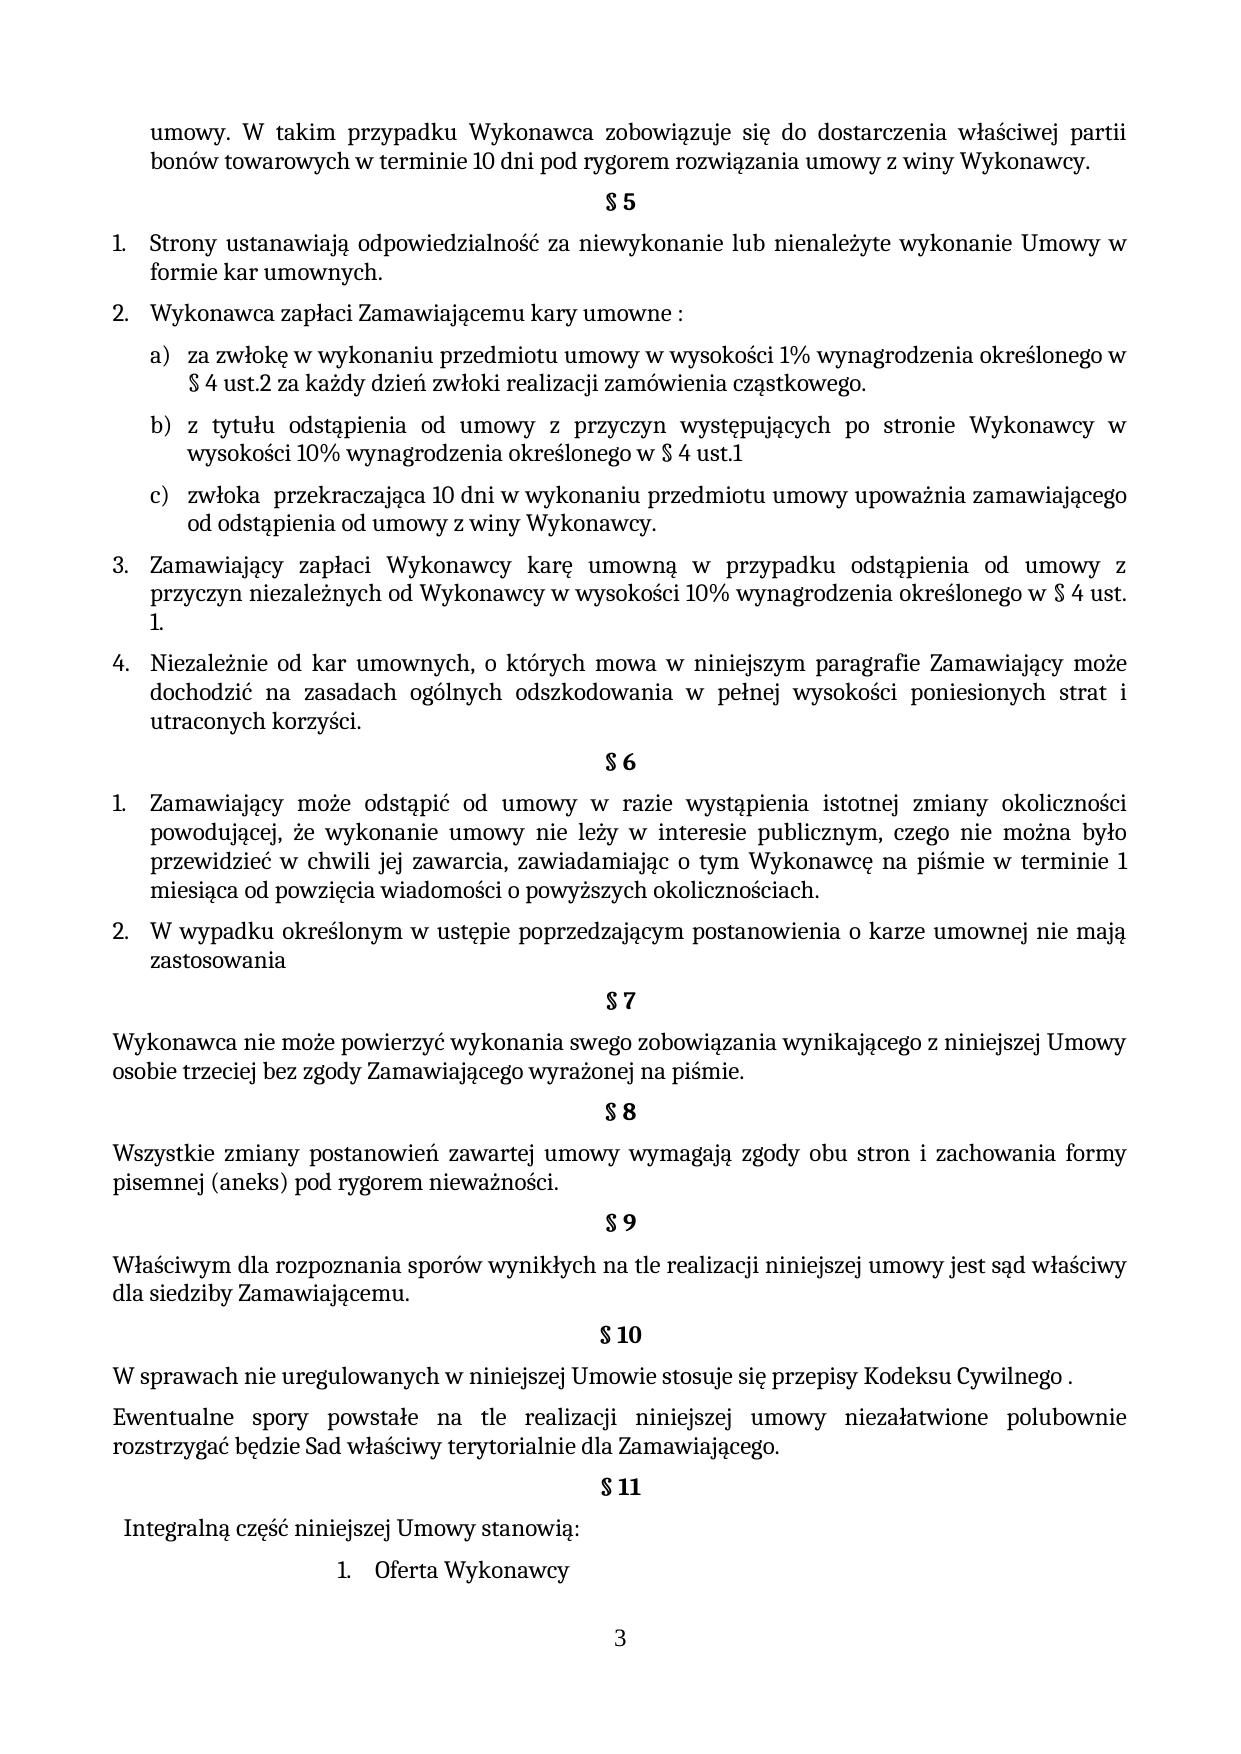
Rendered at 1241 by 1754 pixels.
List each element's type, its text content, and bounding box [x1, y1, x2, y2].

list z tytułu odstąpienia od umowy z przyczyn występujących po stronie Wykonawcy w wysokości 10% wynagrodzenia określonego w § 4 ust.1 [150, 411, 1128, 468]
text § 8 [112, 1098, 1128, 1127]
text Właściwym dla rozpoznania sporów wynikłych na tle realizacji niniejszej umowy jest sąd właściwy dla siedziby Zamawiającemu. [112, 1251, 1128, 1308]
text § 5 [112, 188, 1128, 217]
list Zamawiający zapłaci Wykonawcy karę umowną w przypadku odstąpienia od umowy z przyczyn niezależnych od Wykonawcy w wysokości 10% wynagrodzenia określonego w § 4 ust. 1. [112, 551, 1128, 637]
text Ewentualne spory powstałe na tle realizacji niniejszej umowy niezałatwione polubownie rozstrzygać będzie Sad właściwy terytorialnie dla Zamawiającego. [112, 1403, 1128, 1461]
text § 9 [112, 1209, 1128, 1238]
list Niezależnie od kar umownych, o których mowa w niniejszym paragrafie Zamawiający może dochodzić na zasadach ogólnych odszkodowania w pełnej wysokości poniesionych strat i utraconych korzyści. [112, 649, 1128, 736]
text W sprawach nie uregulowanych w niniejszej Umowie stosuje się przepisy Kodeksu Cywilnego . [112, 1362, 1128, 1391]
text Wykonawca nie może powierzyć wykonania swego zobowiązania wynikającego z niniejszej Umowy osobie trzeciej bez zgody Zamawiającego wyrażonej na piśmie. [112, 1028, 1128, 1086]
list Zamawiający może odstąpić od umowy w razie wystąpienia istotnej zmiany okoliczności powodującej, że wykonanie umowy nie leży w interesie publicznym, czego nie można było przewidzieć w chwili jej zawarcia, zawiadamiając o tym Wykonawcę na piśmie w terminie 1 miesiąca od powzięcia wiadomości o powyższych okolicznościach. [112, 789, 1128, 904]
list W wypadku określonym w ustępie poprzedzającym postanowienia o karze umownej nie mają zastosowania [112, 917, 1128, 974]
text § 11 [112, 1473, 1128, 1502]
list Wykonawca zapłaci Zamawiającemu kary umowne : [112, 299, 1128, 328]
text Wszystkie zmiany postanowień zawartej umowy wymagają zgody obu stron i zachowania formy pisemnej (aneks) pod rygorem nieważności. [112, 1139, 1128, 1197]
text § 10 [112, 1321, 1128, 1349]
list Oferta Wykonawcy [337, 1556, 1128, 1584]
list zwłoka przekraczająca 10 dni w wykonaniu przedmiotu umowy upoważnia zamawiającego od odstąpienia od umowy z winy Wykonawcy. [150, 481, 1128, 538]
list Strony ustanawiają odpowiedzialność za niewykonanie lub nienależyte wykonanie Umowy w formie kar umownych. [112, 229, 1128, 287]
text Integralną część niniejszej Umowy stanowią: [112, 1514, 1128, 1543]
list za zwłokę w wykonaniu przedmiotu umowy w wysokości 1% wynagrodzenia określonego w § 4 ust.2 za każdy dzień zwłoki realizacji zamówienia cząstkowego. [150, 341, 1128, 398]
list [112, 118, 1128, 176]
text § 7 [112, 987, 1128, 1016]
text § 6 [112, 748, 1128, 777]
